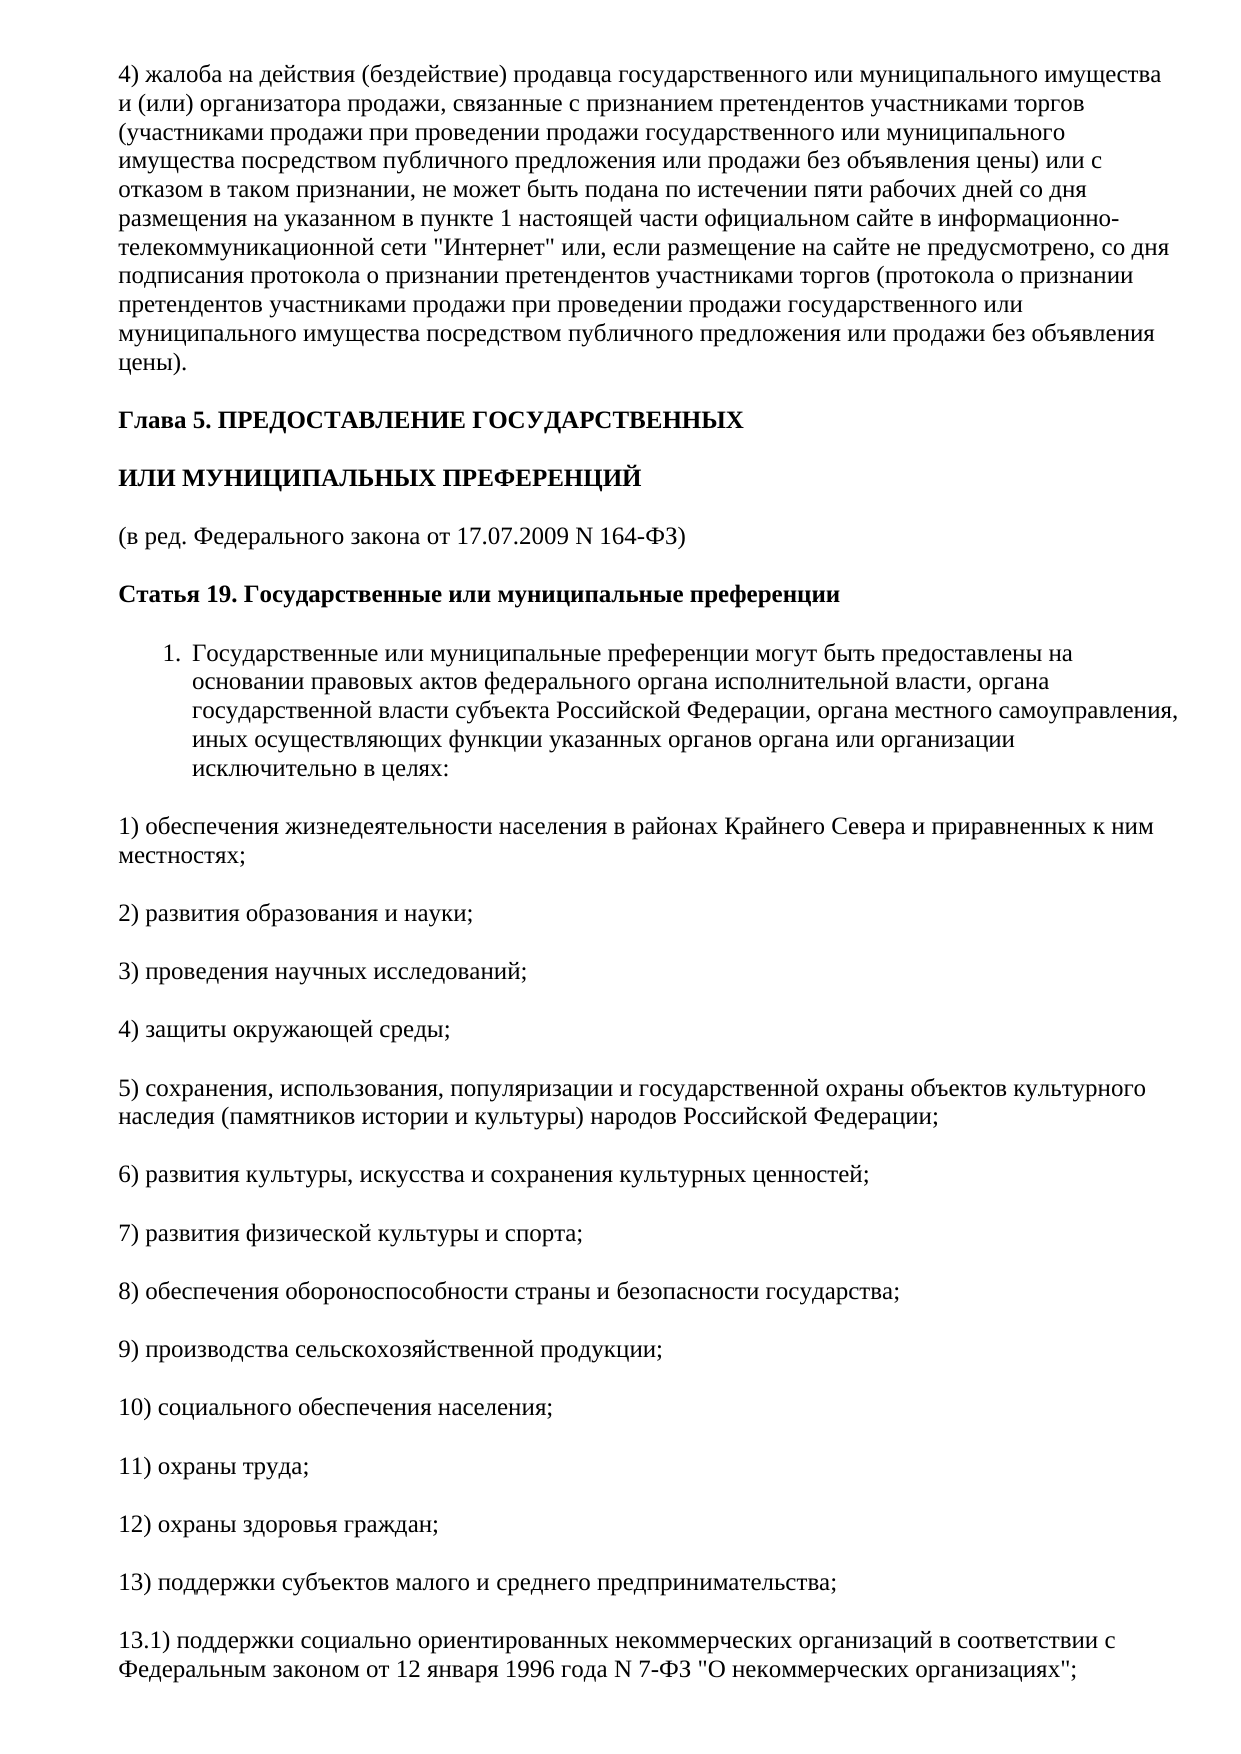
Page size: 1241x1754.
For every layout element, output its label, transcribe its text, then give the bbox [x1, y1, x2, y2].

text 11) охраны труда; [118, 1451, 1181, 1479]
text 6) развития культуры, искусства и сохранения культурных ценностей; [118, 1159, 1181, 1188]
text ИЛИ МУНИЦИПАЛЬНЫХ ПРЕФЕРЕНЦИЙ [118, 463, 1181, 492]
text 12) охраны здоровья граждан; [118, 1509, 1181, 1538]
text 1) обеспечения жизнедеятельности населения в районах Крайнего Севера и приравненных к ним местностях; [118, 811, 1181, 868]
text 5) сохранения, использования, популяризации и государственной охраны объектов культурного наследия (памятников истории и культуры) народов Российской Федерации; [118, 1073, 1181, 1130]
text Статья 19. Государственные или муниципальные преференции [118, 579, 1181, 608]
text (в ред. Федерального закона от 17.07.2009 N 164-ФЗ) [118, 521, 1181, 550]
text 9) производства сельскохозяйственной продукции; [118, 1334, 1181, 1363]
list Государственные или муниципальные преференции могут быть предоставлены на основании правовых актов федерального органа исполнительной власти, органа государственной власти субъекта Российской Федерации, органа местного самоуправления, иных осуществляющих функции указанных органов органа или организации исключительно в целях: [162, 638, 1181, 781]
text 7) развития физической культуры и спорта; [118, 1218, 1181, 1247]
text 4) жалоба на действия (бездействие) продавца государственного или муниципального имущества и (или) организатора продажи, связанные с признанием претендентов участниками торгов (участниками продажи при проведении продажи государственного или муниципального имущества посредством публичного предложения или продажи без объявления цены) или с отказом в таком признании, не может быть подана по истечении пяти рабочих дней со дня размещения на указанном в пункте 1 настоящей части официальном сайте в информационно-телекоммуникационной сети "Интернет" или, если размещение на сайте не предусмотрено, со дня подписания протокола о признании претендентов участниками торгов (протокола о признании претендентов участниками продажи при проведении продажи государственного или муниципального имущества посредством публичного предложения или продажи без объявления цены). [118, 59, 1181, 375]
text 4) защиты окружающей среды; [118, 1014, 1181, 1043]
text 8) обеспечения обороноспособности страны и безопасности государства; [118, 1276, 1181, 1305]
text 13) поддержки субъектов малого и среднего предпринимательства; [118, 1567, 1181, 1596]
text 3) проведения научных исследований; [118, 956, 1181, 985]
text 13.1) поддержки социально ориентированных некоммерческих организаций в соответствии с Федеральным законом от 12 января 1996 года N 7-ФЗ "О некоммерческих организациях"; [118, 1625, 1181, 1683]
text 10) социального обеспечения населения; [118, 1392, 1181, 1421]
text 2) развития образования и науки; [118, 898, 1181, 927]
text Глава 5. ПРЕДОСТАВЛЕНИЕ ГОСУДАРСТВЕННЫХ [118, 405, 1181, 433]
